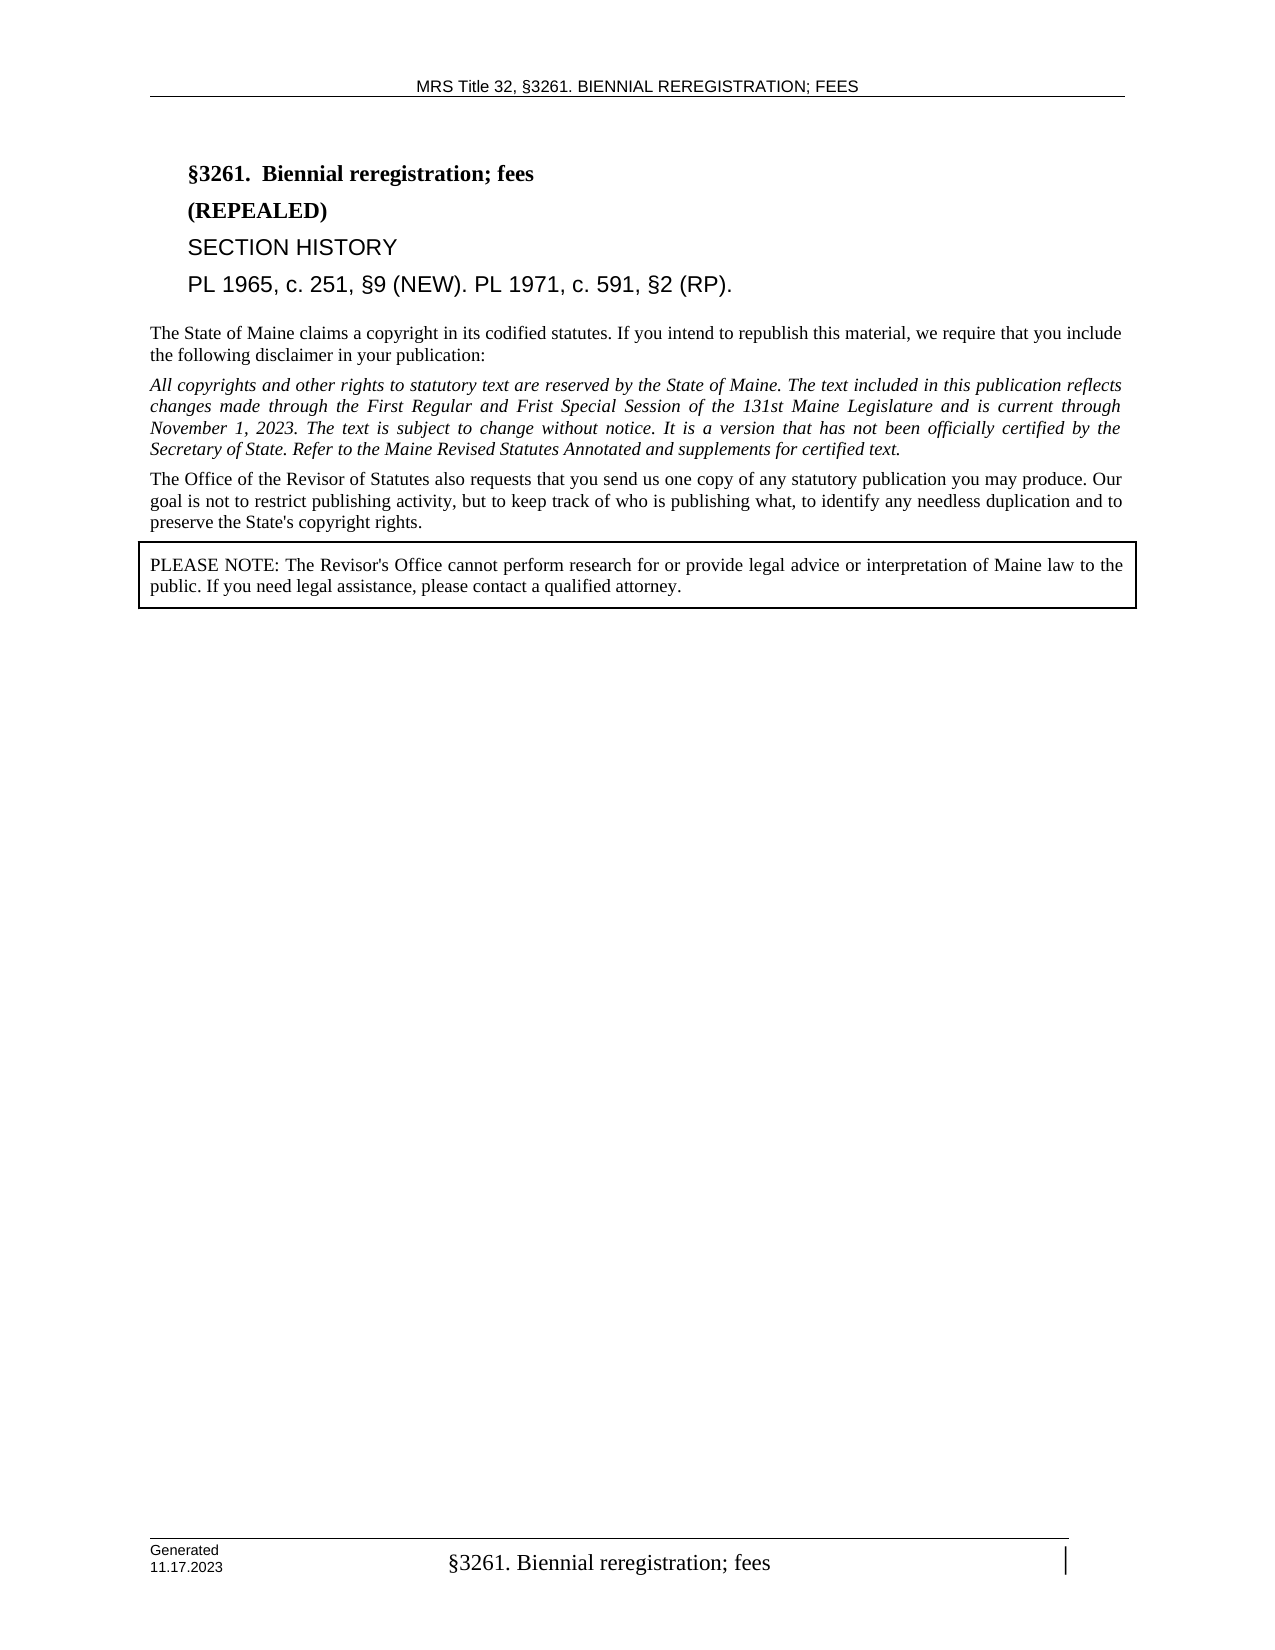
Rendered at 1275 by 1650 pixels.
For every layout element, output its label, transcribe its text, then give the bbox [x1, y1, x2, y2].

text PLEASE NOTE: The Revisor's Office cannot perform research for or provide legal advice or interpretation of Maine law to the public. If you need legal assistance, please contact a qualified attorney. [140, 543, 1135, 607]
text §3261. Biennial reregistration; fees [187, 160, 1125, 187]
text The Office of the Revisor of Statutes also requests that you send us one copy of any statutory publication you may produce. Our goal is not to restrict publishing activity, but to keep track of who is publishing what, to identify any needless duplication and to preserve the State's copyright rights. [150, 468, 1125, 533]
text All copyrights and other rights to statutory text are reserved by the State of Maine. The text included in this publication reflects changes made through the First Regular and Frist Special Session of the 131st Maine Legislature and is current through November 1, 2023 . The text is subject to change without notice. It is a version that has not been officially certified by the Secretary of State. Refer to the Maine Revised Statutes Annotated and supplements for certified text. [150, 373, 1125, 460]
text (REPEALED) [187, 197, 1125, 223]
text SECTION HISTORY [187, 234, 1125, 260]
text The State of Maine claims a copyright in its codified statutes. If you intend to republish this material, we require that you include the following disclaimer in your publication: [150, 322, 1125, 365]
text PL 1965, c. 251, §9 (NEW). PL 1971, c. 591, §2 (RP). [187, 271, 1125, 297]
